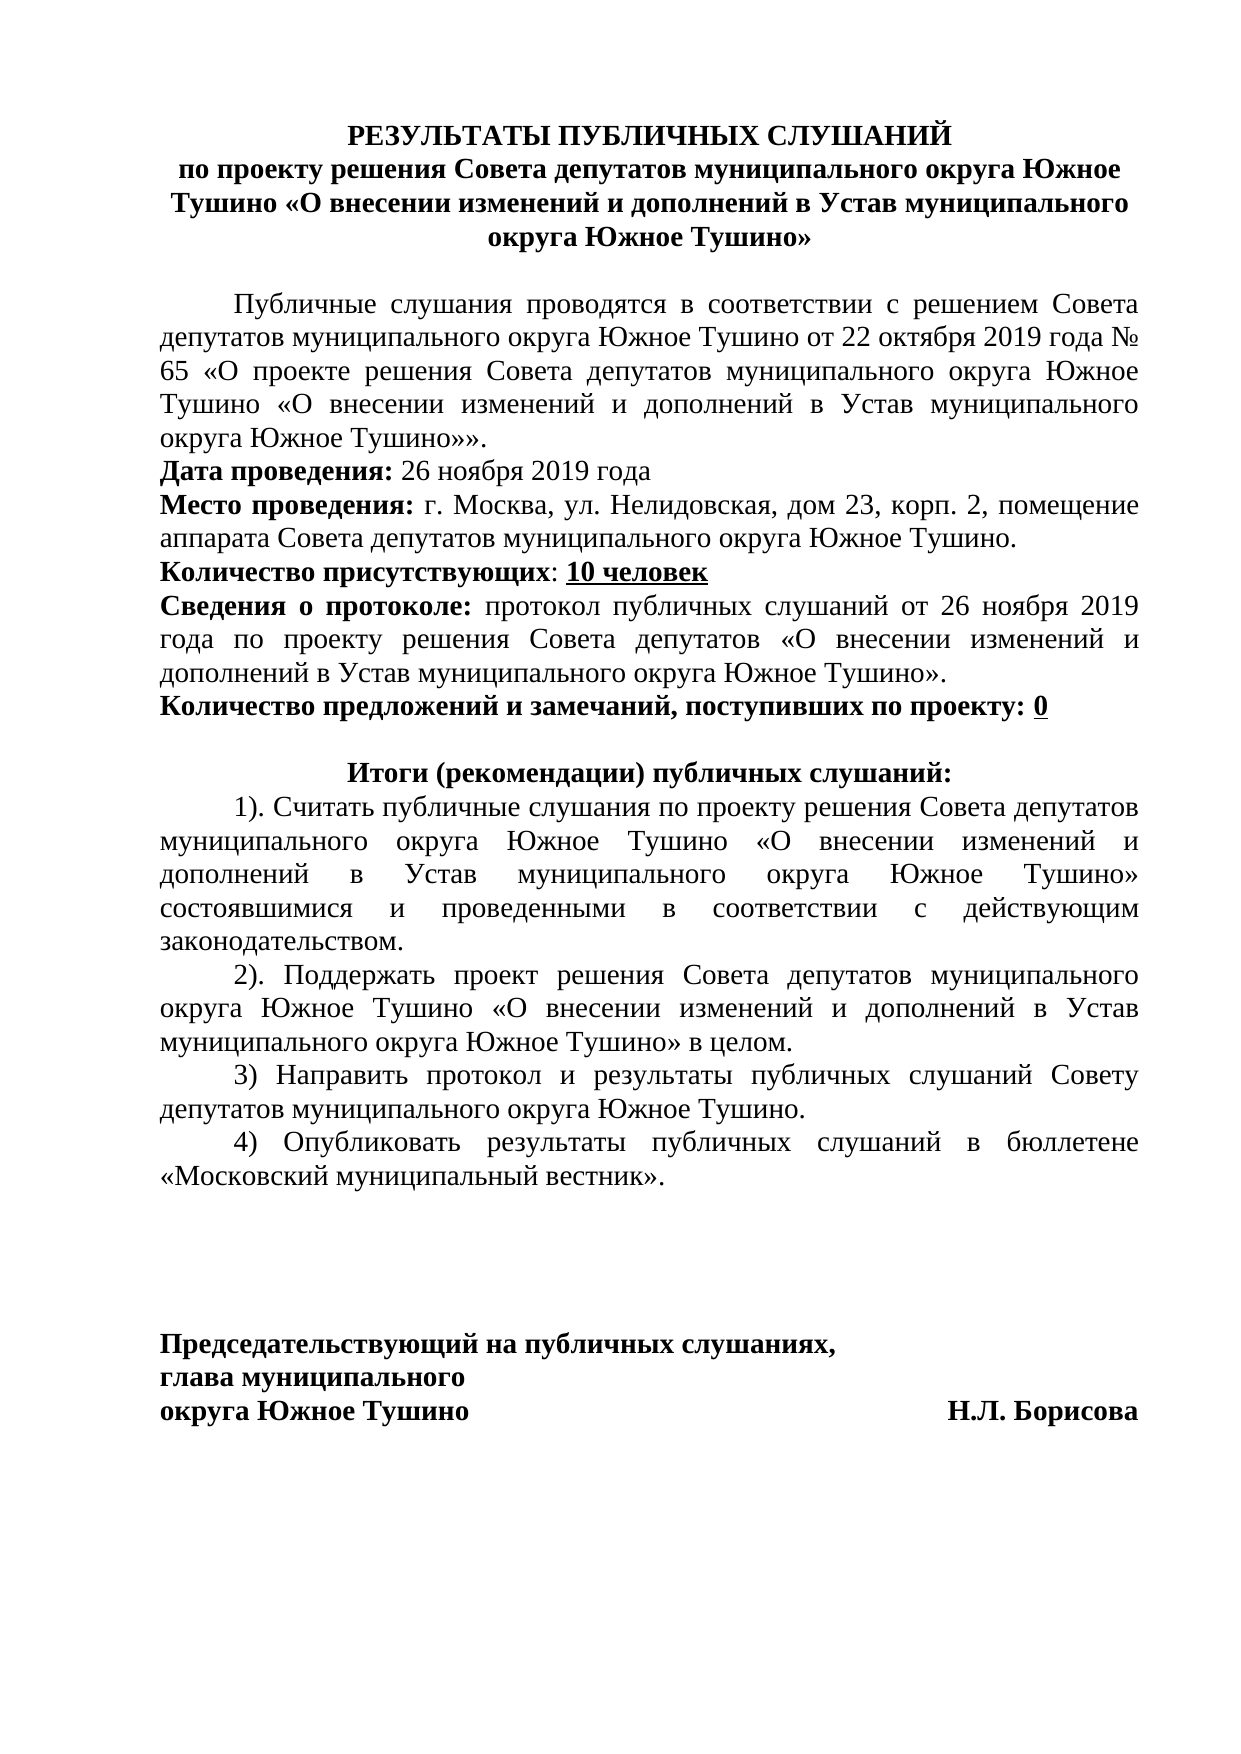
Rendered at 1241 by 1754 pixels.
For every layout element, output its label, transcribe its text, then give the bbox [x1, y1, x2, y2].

text Количество присутствующих: 10 человек [159, 554, 1140, 588]
text глава муниципального [159, 1359, 1140, 1393]
text Дата проведения: 26 ноября 2019 года [159, 453, 1140, 487]
title РЕЗУЛЬТАТЫ ПУБЛИЧНЫХ СЛУШАНИЙ [159, 118, 1140, 152]
text округа Южное Тушино Н.Л. Борисова [159, 1393, 1140, 1426]
text Место проведения: г. Москва, ул. Нелидовская, дом 23, корп. 2, помещение аппарата Совета депутатов муниципального округа Южное Тушино. [159, 487, 1140, 554]
text Сведения о протоколе: протокол публичных слушаний от 26 ноября 2019 года по проекту решения Совета депутатов «О внесении изменений и дополнений в Устав муниципального округа Южное Тушино». [159, 588, 1140, 688]
text 1). Считать публичные слушания по проекту решения Совета депутатов муниципального округа Южное Тушино «О внесении изменений и дополнений в Устав муниципального округа Южное Тушино» состоявшимися и проведенными в соответствии с действующим законодательством. [159, 789, 1140, 957]
text Итоги (рекомендации) публичных слушаний: [159, 756, 1140, 789]
text по проекту решения Совета депутатов муниципального округа Южное Тушино «О внесении изменений и дополнений в Устав муниципального округа Южное Тушино» [159, 152, 1140, 252]
text 3) Направить протокол и результаты публичных слушаний Совету депутатов муниципального округа Южное Тушино. [159, 1057, 1140, 1124]
text Публичные слушания проводятся в соответствии с решением Совета депутатов муниципального округа Южное Тушино от 22 октября 2019 года № 65 «О проекте решения Совета депутатов муниципального округа Южное Тушино «О внесении изменений и дополнений в Устав муниципального округа Южное Тушино»». [159, 286, 1140, 453]
text 4) Опубликовать результаты публичных слушаний в бюллетене «Московский муниципальный вестник». [159, 1124, 1140, 1192]
text Председательствующий на публичных слушаниях, [159, 1326, 1140, 1359]
text Количество предложений и замечаний, поступивших по проекту: 0 [159, 688, 1140, 722]
text 2). Поддержать проект решения Совета депутатов муниципального округа Южное Тушино «О внесении изменений и дополнений в Устав муниципального округа Южное Тушино» в целом. [159, 957, 1140, 1057]
